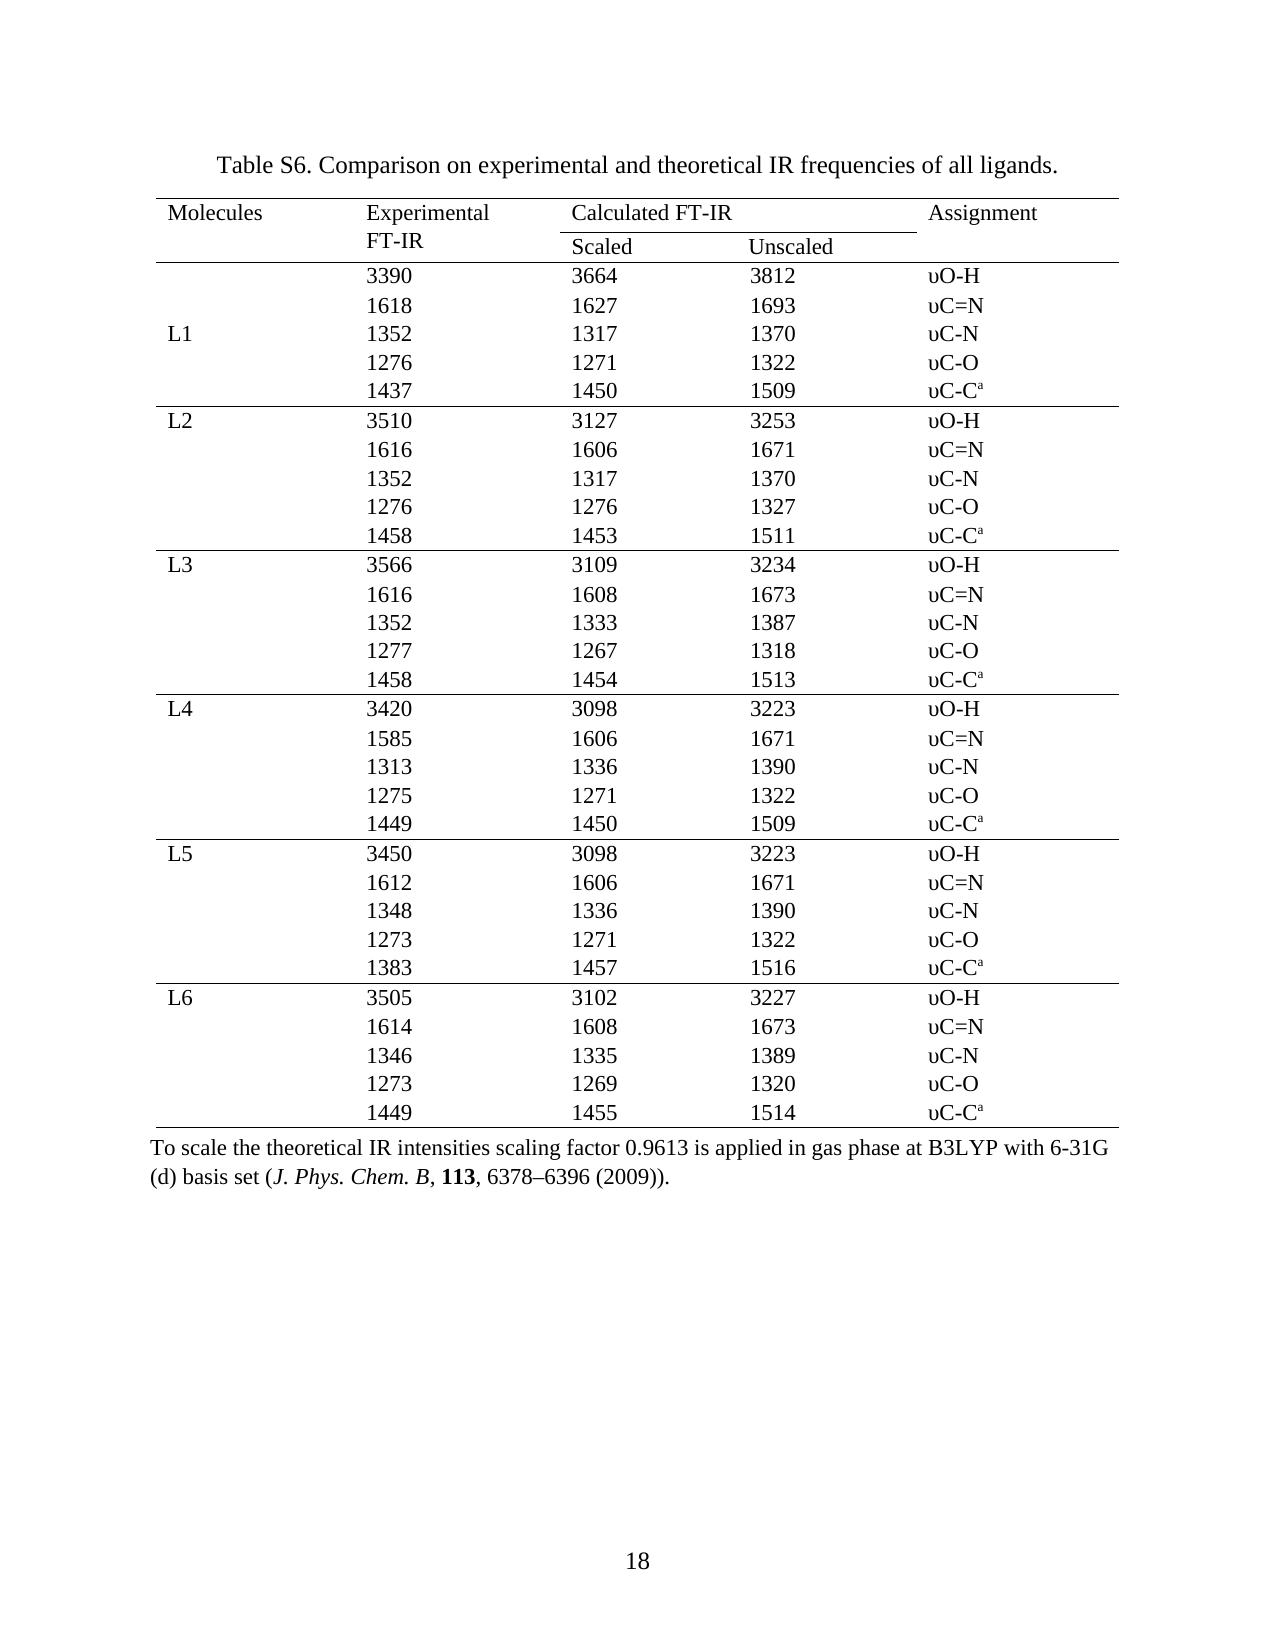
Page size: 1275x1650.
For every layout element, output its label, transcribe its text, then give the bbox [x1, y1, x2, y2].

table_cell 1322 [739, 926, 917, 954]
table_cell 1370 [739, 465, 917, 493]
table_header Experimental FT-IR [355, 199, 560, 262]
table_cell 1271 [560, 926, 738, 954]
table_cell υC-Ca [917, 666, 1119, 694]
table_cell 3127 [560, 407, 738, 435]
table_cell 1276 [355, 349, 560, 377]
table_cell 1449 [355, 810, 560, 839]
table_cell 1455 [560, 1099, 738, 1127]
table_cell υO-H [917, 695, 1119, 724]
table_cell υC-O [917, 638, 1119, 666]
table_cell 1327 [739, 493, 917, 522]
table_cell υC=N [917, 580, 1119, 609]
table_cell 1627 [560, 291, 738, 321]
text Table S6. Comparison on experimental and theoretical IR frequencies of all ligands. [150, 150, 1125, 179]
table_cell υO-H [917, 407, 1119, 435]
table_cell υO-H [917, 840, 1119, 868]
table_cell 1458 [355, 522, 560, 550]
table_cell L1 [156, 263, 355, 406]
table_cell 1673 [739, 1013, 917, 1042]
table_cell 3812 [739, 263, 917, 291]
table_cell 1453 [560, 522, 738, 550]
table_cell 1352 [355, 321, 560, 349]
table_cell 1673 [739, 580, 917, 609]
table_cell 1612 [355, 868, 560, 898]
table_cell υC-O [917, 493, 1119, 522]
table_cell υC-Ca [917, 522, 1119, 550]
table_cell 1509 [739, 378, 917, 406]
table_cell υC=N [917, 1013, 1119, 1042]
table_cell υC-N [917, 465, 1119, 493]
table_cell 1322 [739, 782, 917, 810]
table_cell 1277 [355, 638, 560, 666]
table_cell 3664 [560, 263, 738, 291]
table_cell 1352 [355, 465, 560, 493]
table_cell 1275 [355, 782, 560, 810]
table_cell υC-O [917, 926, 1119, 954]
table_cell 3390 [355, 263, 560, 291]
table_cell 1389 [739, 1042, 917, 1070]
table_cell υO-H [917, 551, 1119, 579]
table_cell 1608 [560, 1013, 738, 1042]
table_cell 3505 [355, 984, 560, 1012]
table_cell 1322 [739, 349, 917, 377]
table_cell 1608 [560, 580, 738, 609]
table_cell 1514 [739, 1099, 917, 1127]
table_cell 3450 [355, 840, 560, 868]
table_cell υC=N [917, 868, 1119, 898]
table_header Calculated FT-IR [560, 199, 917, 232]
table_cell 1317 [560, 321, 738, 349]
table_cell Unscaled [737, 233, 917, 262]
table_cell υC-N [917, 609, 1119, 637]
table_cell 3566 [355, 551, 560, 579]
table_cell 1276 [560, 493, 738, 522]
table_cell 3223 [739, 840, 917, 868]
table_cell 1450 [560, 810, 738, 839]
table_cell 1387 [739, 609, 917, 637]
table_cell L4 [156, 695, 355, 839]
table_cell 1273 [355, 926, 560, 954]
table_cell 3227 [739, 984, 917, 1012]
table_cell 1335 [560, 1042, 738, 1070]
table_cell 1271 [560, 349, 738, 377]
table_cell 1370 [739, 321, 917, 349]
table_cell 1616 [355, 435, 560, 465]
table_cell 3109 [560, 551, 738, 579]
table_cell υC-O [917, 349, 1119, 377]
table_cell 1437 [355, 378, 560, 406]
table_cell 1318 [739, 638, 917, 666]
table_cell υC=N [917, 435, 1119, 465]
table_cell 1348 [355, 898, 560, 926]
table_cell 1390 [739, 898, 917, 926]
table_cell 3098 [560, 695, 738, 724]
table_cell 1511 [739, 522, 917, 550]
table_cell υC-N [917, 753, 1119, 782]
table_cell υC-N [917, 1042, 1119, 1070]
table_header Molecules [156, 199, 355, 262]
table_cell 1614 [355, 1013, 560, 1042]
text To scale the theoretical IR intensities scaling factor 0.9613 is applied in gas phase at B3LYP with 6-31G (d) basis set (J. Phys. Chem. B, 113, 6378–6396 (2009)). [150, 1134, 1125, 1189]
table_cell 1269 [560, 1070, 738, 1099]
table_cell Scaled [560, 233, 737, 262]
table_cell 3102 [560, 984, 738, 1012]
table_cell 1449 [355, 1099, 560, 1127]
table_cell 1450 [560, 378, 738, 406]
table_cell υC-Ca [917, 810, 1119, 839]
table_cell 1618 [355, 291, 560, 321]
table_cell υC-Ca [917, 1099, 1119, 1127]
table_cell 1457 [560, 955, 738, 983]
table_cell 1313 [355, 753, 560, 782]
table_cell L5 [156, 840, 355, 983]
table_cell υC=N [917, 724, 1119, 753]
table_cell 3253 [739, 407, 917, 435]
table_cell 1267 [560, 638, 738, 666]
table_cell 1317 [560, 465, 738, 493]
table_cell 1516 [739, 955, 917, 983]
table_cell υC-O [917, 1070, 1119, 1099]
table_cell υC-O [917, 782, 1119, 810]
table_cell υO-H [917, 984, 1119, 1012]
table_cell υC-Ca [917, 378, 1119, 406]
table_cell 1585 [355, 724, 560, 753]
table_cell 1336 [560, 753, 738, 782]
table_cell 1271 [560, 782, 738, 810]
table_cell 3223 [739, 695, 917, 724]
table_cell 1383 [355, 955, 560, 983]
table_cell L6 [156, 984, 355, 1127]
table_cell 1336 [560, 898, 738, 926]
table_cell 1346 [355, 1042, 560, 1070]
table_cell 1320 [739, 1070, 917, 1099]
table_cell 1606 [560, 435, 738, 465]
table_cell 1333 [560, 609, 738, 637]
table_cell 3420 [355, 695, 560, 724]
table_header Assignment [917, 199, 1119, 262]
table_cell 3098 [560, 840, 738, 868]
table_cell υC=N [917, 291, 1119, 321]
table_cell 3510 [355, 407, 560, 435]
table_cell 1671 [739, 868, 917, 898]
table_cell 1509 [739, 810, 917, 839]
table_cell υC-N [917, 898, 1119, 926]
table_cell 1606 [560, 868, 738, 898]
table_cell 1276 [355, 493, 560, 522]
table_cell υC-N [917, 321, 1119, 349]
table_cell 1273 [355, 1070, 560, 1099]
table_cell 1390 [739, 753, 917, 782]
table_cell υO-H [917, 263, 1119, 291]
table_cell 1513 [739, 666, 917, 694]
table_cell υC-Ca [917, 955, 1119, 983]
table_cell 1458 [355, 666, 560, 694]
table_cell 3234 [739, 551, 917, 579]
table_cell 1606 [560, 724, 738, 753]
table_cell 1671 [739, 724, 917, 753]
table_cell 1454 [560, 666, 738, 694]
table_cell L3 [156, 551, 355, 694]
table_cell 1693 [739, 291, 917, 321]
table_cell L2 [156, 407, 355, 550]
table_cell 1616 [355, 580, 560, 609]
table_cell 1671 [739, 435, 917, 465]
table_cell 1352 [355, 609, 560, 637]
